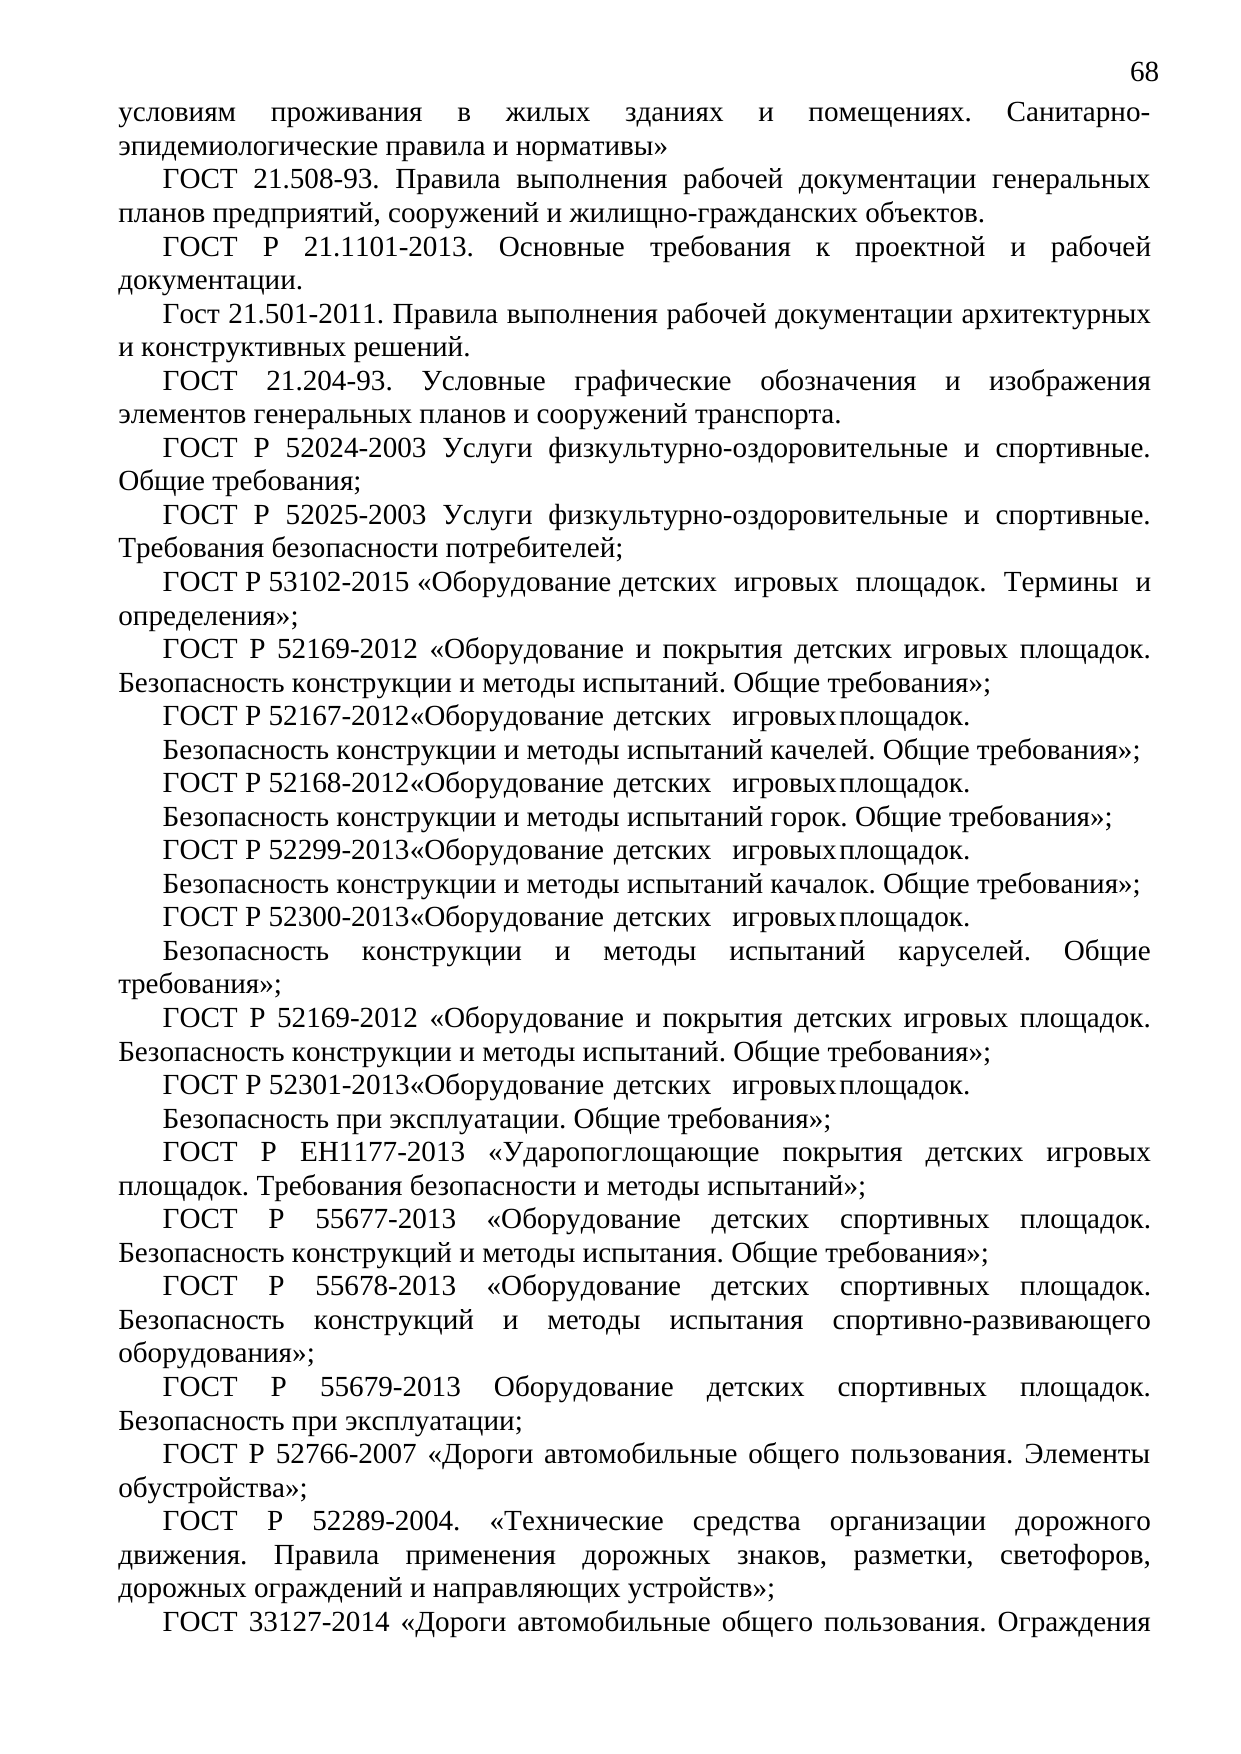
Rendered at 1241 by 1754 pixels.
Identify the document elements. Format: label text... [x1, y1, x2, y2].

text ГОСТ 21.508-93. Правила выполнения рабочей документации генеральных планов предприятий, сооружений и жилищно-гражданских объектов. [118, 162, 1152, 229]
text ГОСТ Р 52168-2012 «Оборудование детских игровых площадок. [118, 765, 1152, 799]
text ГОСТ Р 52289-2004. «Технические средства организации дорожного движения. Правила применения дорожных знаков, разметки, светофоров, дорожных ограждений и направляющих устройств»; [118, 1503, 1152, 1604]
text ГОСТ Р 55677-2013 «Оборудование детских спортивных площадок. Безопасность конструкций и методы испытания. Общие требования»; [118, 1201, 1152, 1268]
text ГОСТ Р 55678-2013 «Оборудование детских спортивных площадок. Безопасность конструкций и методы испытания спортивно-развивающего оборудования»; [118, 1268, 1152, 1369]
text ГОСТ Р 52301-2013«Оборудование детских игровых площадок. [118, 1067, 1152, 1101]
text ГОСТ Р 55679-2013 Оборудование детских спортивных площадок. Безопасность при эксплуатации; [118, 1369, 1152, 1436]
text ГОСТ Р EH1177-2013 «Ударопоглощающие покрытия детских игровых площадок. Требования безопасности и методы испытаний»; [118, 1134, 1152, 1201]
text ГОСТ Р 52169-2012 «Оборудование и покрытия детских игровых площадок. Безопасность конструкции и методы испытаний. Общие требования»; [118, 1000, 1152, 1067]
text Безопасность конструкции и методы испытаний качелей. Общие требования»; [118, 732, 1152, 765]
text ГОСТ Р 52025-2003 Услуги физкультурно-оздоровительные и спортивные. Требования безопасности потребителей; [118, 497, 1152, 564]
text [118, 1604, 1152, 1637]
text ГОСТ Р 53102-2015 «Оборудование детских игровых площадок. Термины и определения»; [118, 564, 1152, 631]
text Безопасность при эксплуатации. Общие требования»; [118, 1101, 1152, 1134]
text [118, 94, 1152, 162]
text Безопасность конструкции и методы испытаний каруселей. Общие требования»; [118, 933, 1152, 1000]
text ГОСТ Р 52299-2013 «Оборудование детских игровых площадок. [118, 832, 1152, 866]
text ГОСТ Р 52169-2012 «Оборудование и покрытия детских игровых площадок. Безопасность конструкции и методы испытаний. Общие требования»; [118, 631, 1152, 698]
text Гост 21.501-2011. Правила выполнения рабочей документации архитектурных и конструктивных решений. [118, 296, 1152, 363]
text ГОСТ Р 52024-2003 Услуги физкультурно-оздоровительные и спортивные. Общие требования; [118, 430, 1152, 497]
text ГОСТ 21.204-93. Условные графические обозначения и изображения элементов генеральных планов и сооружений транспорта. [118, 363, 1152, 430]
text ГОСТ Р 52300-2013 «Оборудование детских игровых площадок. [118, 899, 1152, 933]
text ГОСТ Р 52766-2007 «Дороги автомобильные общего пользования. Элементы обустройства»; [118, 1436, 1152, 1503]
text ГОСТ Р 21.1101-2013. Основные требования к проектной и рабочей документации. [118, 229, 1152, 296]
text Безопасность конструкции и методы испытаний горок. Общие требования»; [118, 799, 1152, 832]
text ГОСТ Р 52167-2012 «Оборудование детских игровых площадок. [118, 698, 1152, 732]
text Безопасность конструкции и методы испытаний качалок. Общие требования»; [118, 866, 1152, 899]
